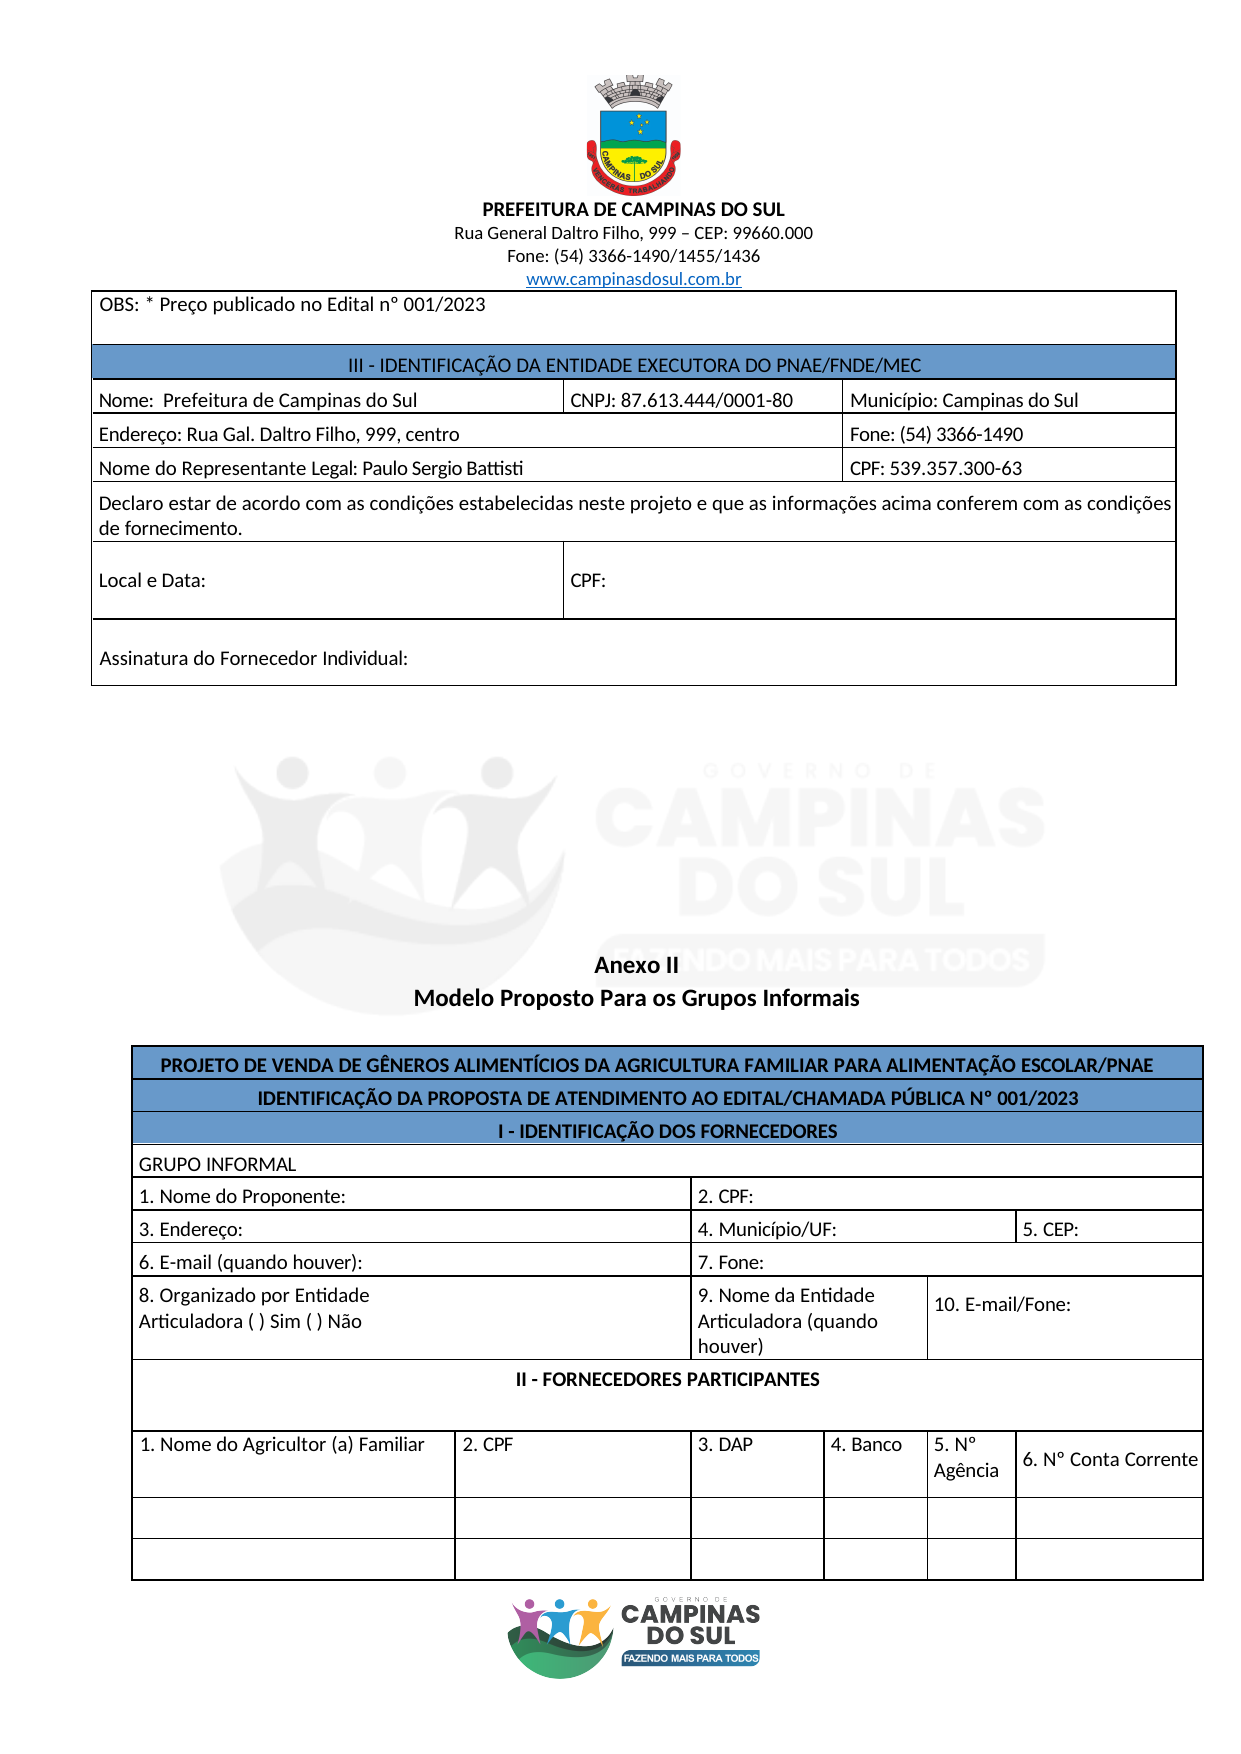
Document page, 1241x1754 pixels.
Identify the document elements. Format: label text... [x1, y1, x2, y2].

table_header PROJETO DE VENDA DE GÊNEROS ALIMENTÍCIOS DA AGRICULTURA FAMILIAR PARA ALIMENTAÇÃO ESCOLAR/PNAE [133, 1047, 1202, 1078]
table_cell Fone: (54) 3366-1490 [843, 414, 1175, 447]
table_cell Município: Campinas do Sul [843, 380, 1175, 412]
picture [586, 75, 681, 196]
table_cell [825, 1539, 927, 1579]
table_cell 3. Endereço: [133, 1211, 690, 1242]
table_cell Local e Data: [92, 542, 563, 618]
table_cell 2. CPF: [692, 1178, 1202, 1209]
text Anexo II [243, 949, 1031, 980]
table_cell II - FORNECEDORES PARTICIPANTES [133, 1360, 1202, 1430]
table_cell 1. Nome do Agricultor (a) Familiar [133, 1432, 454, 1496]
table_cell OBS: * Preço publicado no Edital nº 001/2023 [92, 292, 1175, 344]
table_cell 4. Município/UF: [692, 1211, 1015, 1242]
table_cell 2. CPF [456, 1432, 690, 1496]
table_cell CNPJ: 87.613.444/0001-80 [564, 380, 842, 412]
table_cell 7. Fone: [692, 1243, 1202, 1275]
table_cell [133, 1498, 454, 1538]
table_cell 9. Nome da Entidade Articuladora (quando houver) [692, 1277, 927, 1359]
table_cell 6. E-mail (quando houver): [133, 1243, 690, 1275]
table_cell IDENTIFICAÇÃO DA PROPOSTA DE ATENDIMENTO AO EDITAL/CHAMADA PÚBLICA Nº 001/2023 [133, 1080, 1202, 1111]
table_cell 3. DAP [692, 1432, 823, 1496]
text Modelo Proposto Para os Grupos Informais [243, 982, 1031, 1012]
table_cell Assinatura do Fornecedor Individual: [92, 619, 1175, 685]
table_cell [1017, 1539, 1202, 1579]
table_cell 5. CEP: [1017, 1211, 1202, 1242]
picture [12, 273, 1241, 1679]
table_cell [928, 1539, 1015, 1579]
table_cell CPF: 539.357.300-63 [843, 448, 1175, 481]
table_cell CPF: [564, 542, 1175, 618]
table_cell 1. Nome do Proponente: [133, 1178, 690, 1209]
table_cell [825, 1498, 927, 1538]
table_cell I - IDENTIFICAÇÃO DOS FORNECEDORES [133, 1112, 1202, 1143]
table_cell [456, 1498, 690, 1538]
table_cell [1017, 1498, 1202, 1538]
table_cell 8. Organizado por Entidade Articuladora ( ) Sim ( ) Não [133, 1277, 690, 1359]
table_cell III - IDENTIFICAÇÃO DA ENTIDADE EXECUTORA DO PNAE/FNDE/MEC [92, 345, 1175, 378]
table_cell [692, 1539, 823, 1579]
table_cell Nome do Representante Legal: Paulo Sergio Battisti [92, 448, 842, 481]
table_cell Endereço: Rua Gal. Daltro Filho, 999, centro [92, 413, 842, 447]
table_cell 10. E-mail/Fone: [928, 1277, 1202, 1359]
table_cell [133, 1539, 454, 1579]
table_cell 4. Banco [825, 1432, 927, 1496]
table_cell [928, 1498, 1015, 1538]
table_cell 5. Nº Agência [928, 1432, 1015, 1496]
table_cell [692, 1498, 823, 1538]
table_cell Nome: Prefeitura de Campinas do Sul [92, 379, 563, 412]
table_cell 6. Nº Conta Corrente [1017, 1432, 1202, 1496]
table_cell GRUPO INFORMAL [133, 1145, 1202, 1176]
table_cell [456, 1539, 690, 1579]
table_cell Declaro estar de acordo com as condições estabelecidas neste projeto e que as informações acima conferem com as condições de fornecimento. [92, 482, 1175, 541]
